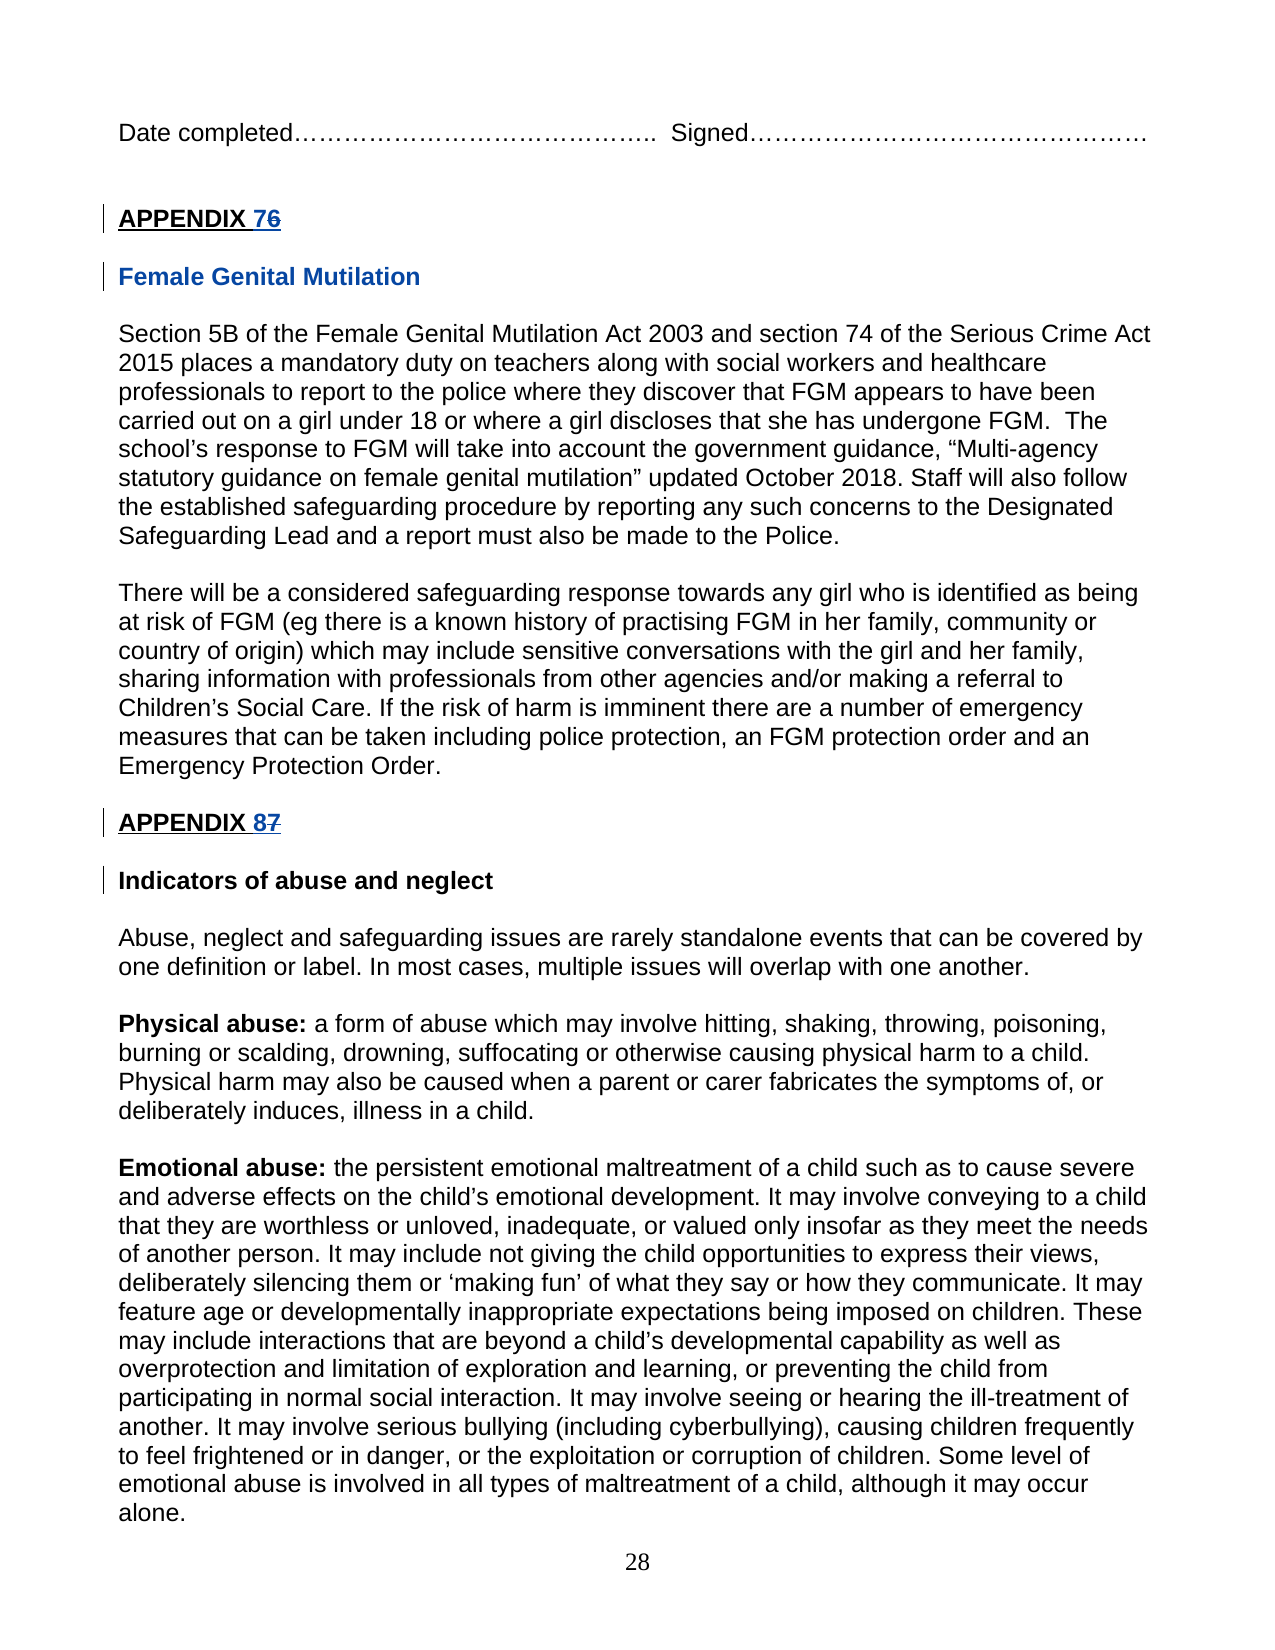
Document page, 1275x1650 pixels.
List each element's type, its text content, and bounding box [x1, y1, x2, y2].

text Abuse, neglect and safeguarding issues are rarely standalone events that can be covered by one definition or label. In most cases, multiple issues will overlap with one another. [118, 923, 1157, 981]
text APPENDIX [118, 808, 1157, 837]
text Emotional abuse: the persistent emotional maltreatment of a child such as to cause severe and adverse effects on the child’s emotional development. It may involve conveying to a child that they are worthless or unloved, inadequate, or valued only insofar as they meet the needs of another person. It may include not giving the child opportunities to express their views, deliberately silencing them or ‘making fun’ of what they say or how they communicate. It may feature age or developmentally inappropriate expectations being imposed on children. These may include interactions that are beyond a child’s developmental capability as well as overprotection and limitation of exploration and learning, or preventing the child from participating in normal social interaction. It may involve seeing or hearing the ill-treatment of another. It may involve serious bullying (including cyberbullying), causing children frequently to feel frightened or in danger, or the exploitation or corruption of children. Some level of emotional abuse is involved in all types of maltreatment of a child, although it may occur alone. [118, 1153, 1157, 1527]
text Indicators of abuse and neglect [118, 866, 1157, 894]
text Female Genital Mutilation [118, 262, 1157, 291]
text Physical abuse: a form of abuse which may involve hitting, shaking, throwing, poisoning, burning or scalding, drowning, suffocating or otherwise causing physical harm to a child. Physical harm may also be caused when a parent or carer fabricates the symptoms of, or deliberately induces, illness in a child. [118, 1009, 1157, 1124]
text APPENDIX [118, 204, 1157, 233]
text There will be a considered safeguarding response towards any girl who is identified as being at risk of FGM (eg there is a known history of practising FGM in her family, community or country of origin) which may include sensitive conversations with the girl and her family, sharing information with professionals from other agencies and/or making a referral to Children’s Social Care. If the risk of harm is imminent there are a number of emergency measures that can be taken including police protection, an FGM protection order and an Emergency Protection Order. [118, 578, 1157, 779]
text Date completed…………………………………….. Signed………………………………………… [118, 118, 1157, 147]
text Section 5B of the Female Genital Mutilation Act 2003 and section 74 of the Serious Crime Act 2015 places a mandatory duty on teachers along with social workers and healthcare professionals to report to the police where they discover that FGM appears to have been carried out on a girl under 18 or where a girl discloses that she has undergone FGM. The school’s response to FGM will take into account the government guidance, “Multi-agency statutory guidance on female genital mutilation” updated October 2018. Staff will also follow the established safeguarding procedure by reporting any such concerns to the Designated Safeguarding Lead and a report must also be made to the Police. [118, 319, 1157, 549]
